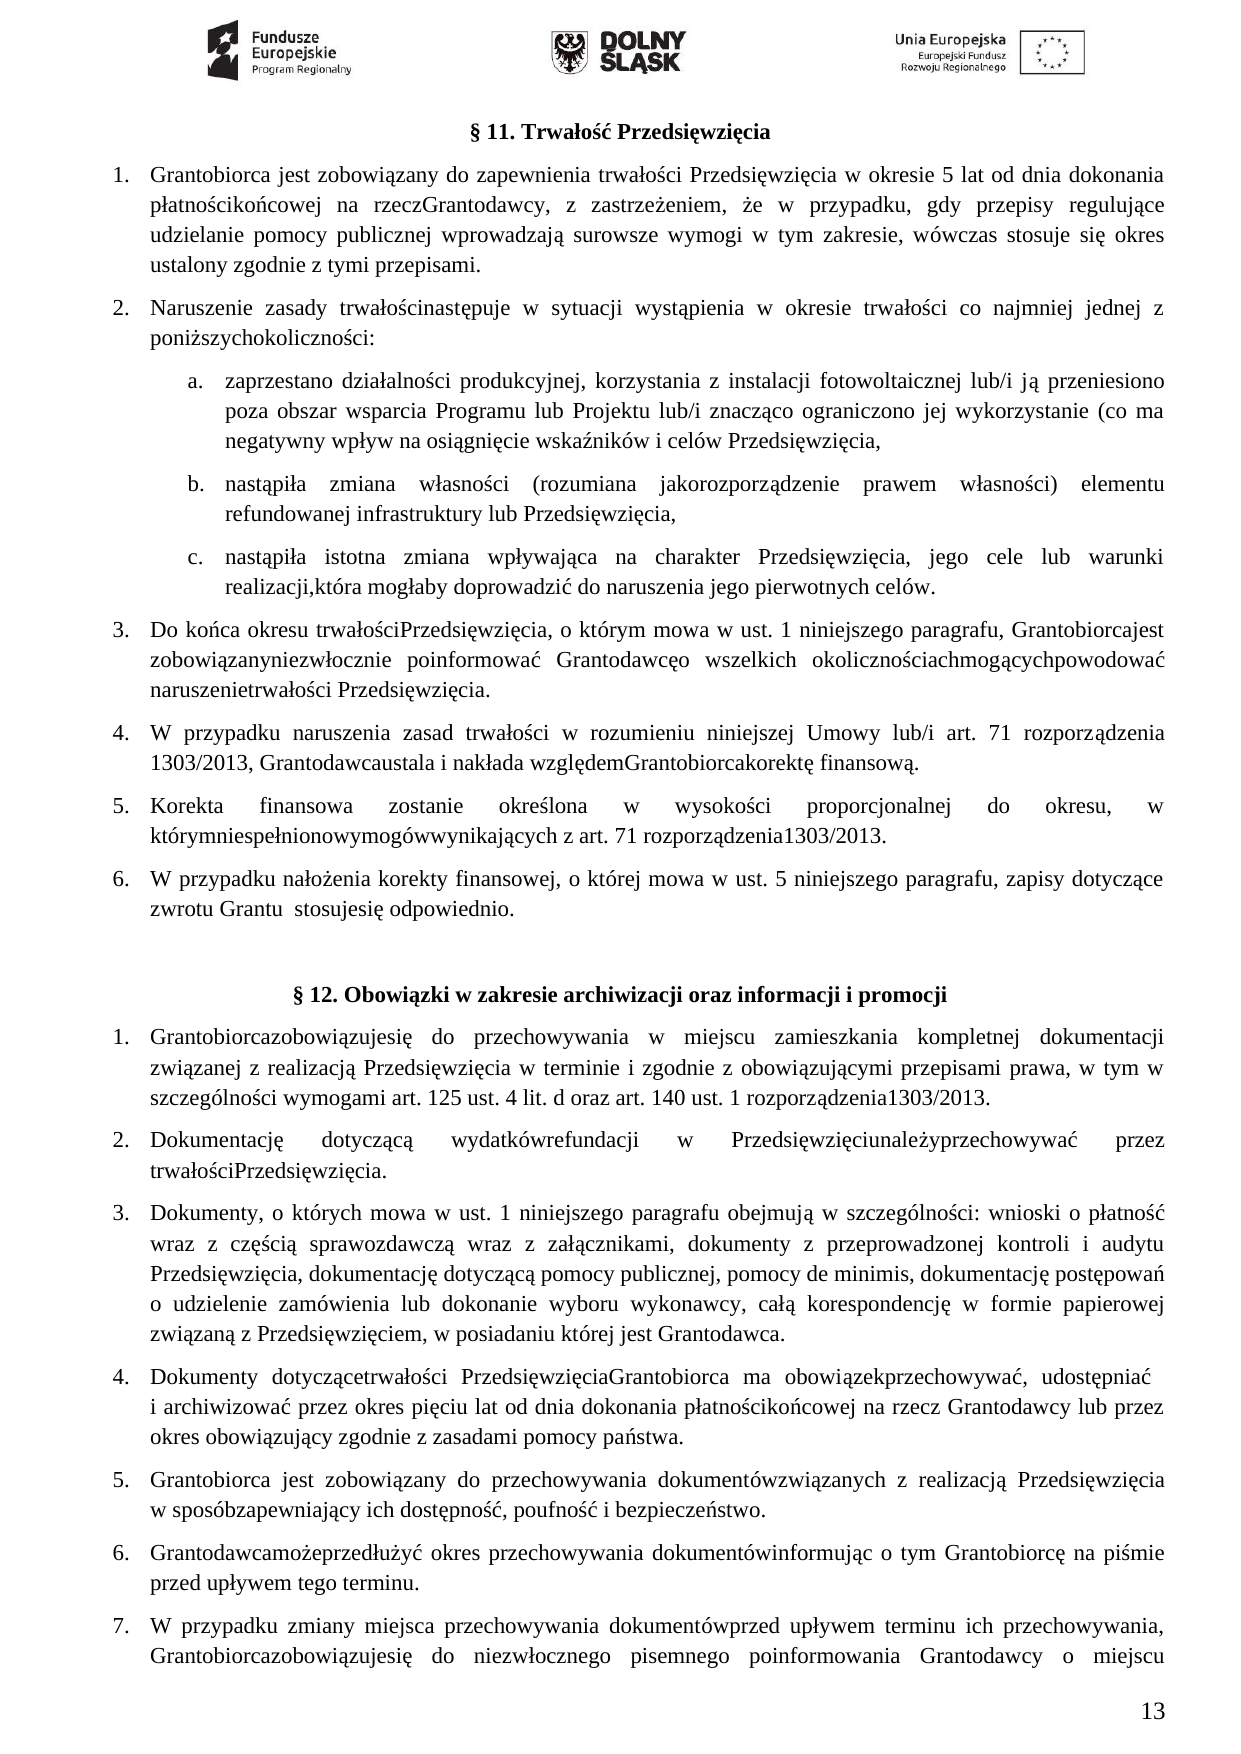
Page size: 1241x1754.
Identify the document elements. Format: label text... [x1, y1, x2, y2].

list Grantobiorca jest zobowiązany do przechowywania dokumentówzwiązanych z realizacją Przedsięwzięcia w sposóbzapewniający ich dostępność, poufność i bezpieczeństwo. [112, 1466, 1165, 1523]
list Grantobiorca jest zobowiązany do zapewnienia trwałości Przedsięwzięcia w okresie 5 lat od dnia dokonania płatnościkońcowej na rzeczGrantodawcy, z zastrzeżeniem, że w przypadku, gdy przepisy regulujące udzielanie pomocy publicznej wprowadzają surowsze wymogi w tym zakresie, wówczas stosuje się okres ustalony zgodnie z tymi przepisami. [112, 161, 1165, 278]
list W przypadku naruszenia zasad trwałości w rozumieniu niniejszej Umowy lub/i art. 71 rozporządzenia 1303/2013, Grantodawcaustala i nakłada względemGrantobiorcakorektę finansową. [112, 719, 1165, 776]
picture [148, 0, 1152, 118]
list Do końca okresu trwałościPrzedsięwzięcia, o którym mowa w ust. 1 niniejszego paragrafu, Grantobiorcajest zobowiązanyniezwłocznie poinformować Grantodawcęo wszelkich okolicznościachmogącychpowodować naruszenietrwałości Przedsięwzięcia. [112, 616, 1165, 703]
list W przypadku nałożenia korekty finansowej, o której mowa w ust. 5 niniejszego paragrafu, zapisy dotyczące zwrotu Grantu stosujesię odpowiednio. [112, 865, 1165, 922]
list zaprzestano działalności produkcyjnej, korzystania z instalacji fotowoltaicznej lub/i ją przeniesiono poza obszar wsparcia Programu lub Projektu lub/i znacząco ograniczono jej wykorzystanie (co ma negatywny wpływ na osiągnięcie wskaźników i celów Przedsięwzięcia, [187, 367, 1165, 454]
text § 11. Trwałość Przedsięwzięcia [75, 118, 1165, 144]
list nastąpiła istotna zmiana wpływająca na charakter Przedsięwzięcia, jego cele lub warunki realizacji,która mogłaby doprowadzić do naruszenia jego pierwotnych celów. [187, 543, 1165, 600]
list Dokumenty, o których mowa w ust. 1 niniejszego paragrafu obejmują w szczególności: wnioski o płatność wraz z częścią sprawozdawczą wraz z załącznikami, dokumenty z przeprowadzonej kontroli i audytu Przedsięwzięcia, dokumentację dotyczącą pomocy publicznej, pomocy de minimis, dokumentację postępowań o udzielenie zamówienia lub dokonanie wyboru wykonawcy, całą korespondencję w formie papierowej związaną z Przedsięwzięciem, w posiadaniu której jest Grantodawca. [112, 1199, 1165, 1347]
text § 12. Obowiązki w zakresie archiwizacji oraz informacji i promocji [75, 981, 1165, 1007]
list Grantodawcamożeprzedłużyć okres przechowywania dokumentówinformując o tym Grantobiorcę na piśmie przed upływem tego terminu. [112, 1539, 1165, 1596]
list Grantobiorcazobowiązujesię do przechowywania w miejscu zamieszkania kompletnej dokumentacji związanej z realizacją Przedsięwzięcia w terminie i zgodnie z obowiązującymi przepisami prawa, w tym w szczególności wymogami art. 125 ust. 4 lit. d oraz art. 140 ust. 1 rozporządzenia1303/2013. [112, 1023, 1165, 1110]
list Dokumenty dotyczącetrwałości PrzedsięwzięciaGrantobiorca ma obowiązekprzechowywać, udostępniać i archiwizować przez okres pięciu lat od dnia dokonania płatnościkońcowej na rzecz Grantodawcy lub przez okres obowiązujący zgodnie z zasadami pomocy państwa. [112, 1363, 1165, 1450]
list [112, 1612, 1165, 1668]
list Naruszenie zasady trwałościnastępuje w sytuacji wystąpienia w okresie trwałości co najmniej jednej z poniższychokoliczności: [112, 294, 1165, 351]
list Dokumentację dotyczącą wydatkówrefundacji w Przedsięwzięciunależyprzechowywać przez trwałościPrzedsięwzięcia. [112, 1127, 1165, 1183]
list nastąpiła zmiana własności (rozumiana jakorozporządzenie prawem własności) elementu refundowanej infrastruktury lub Przedsięwzięcia, [187, 470, 1165, 527]
list Korekta finansowa zostanie określona w wysokości proporcjonalnej do okresu, w którymniespełnionowymogówwynikających z art. 71 rozporządzenia1303/2013. [112, 792, 1165, 849]
